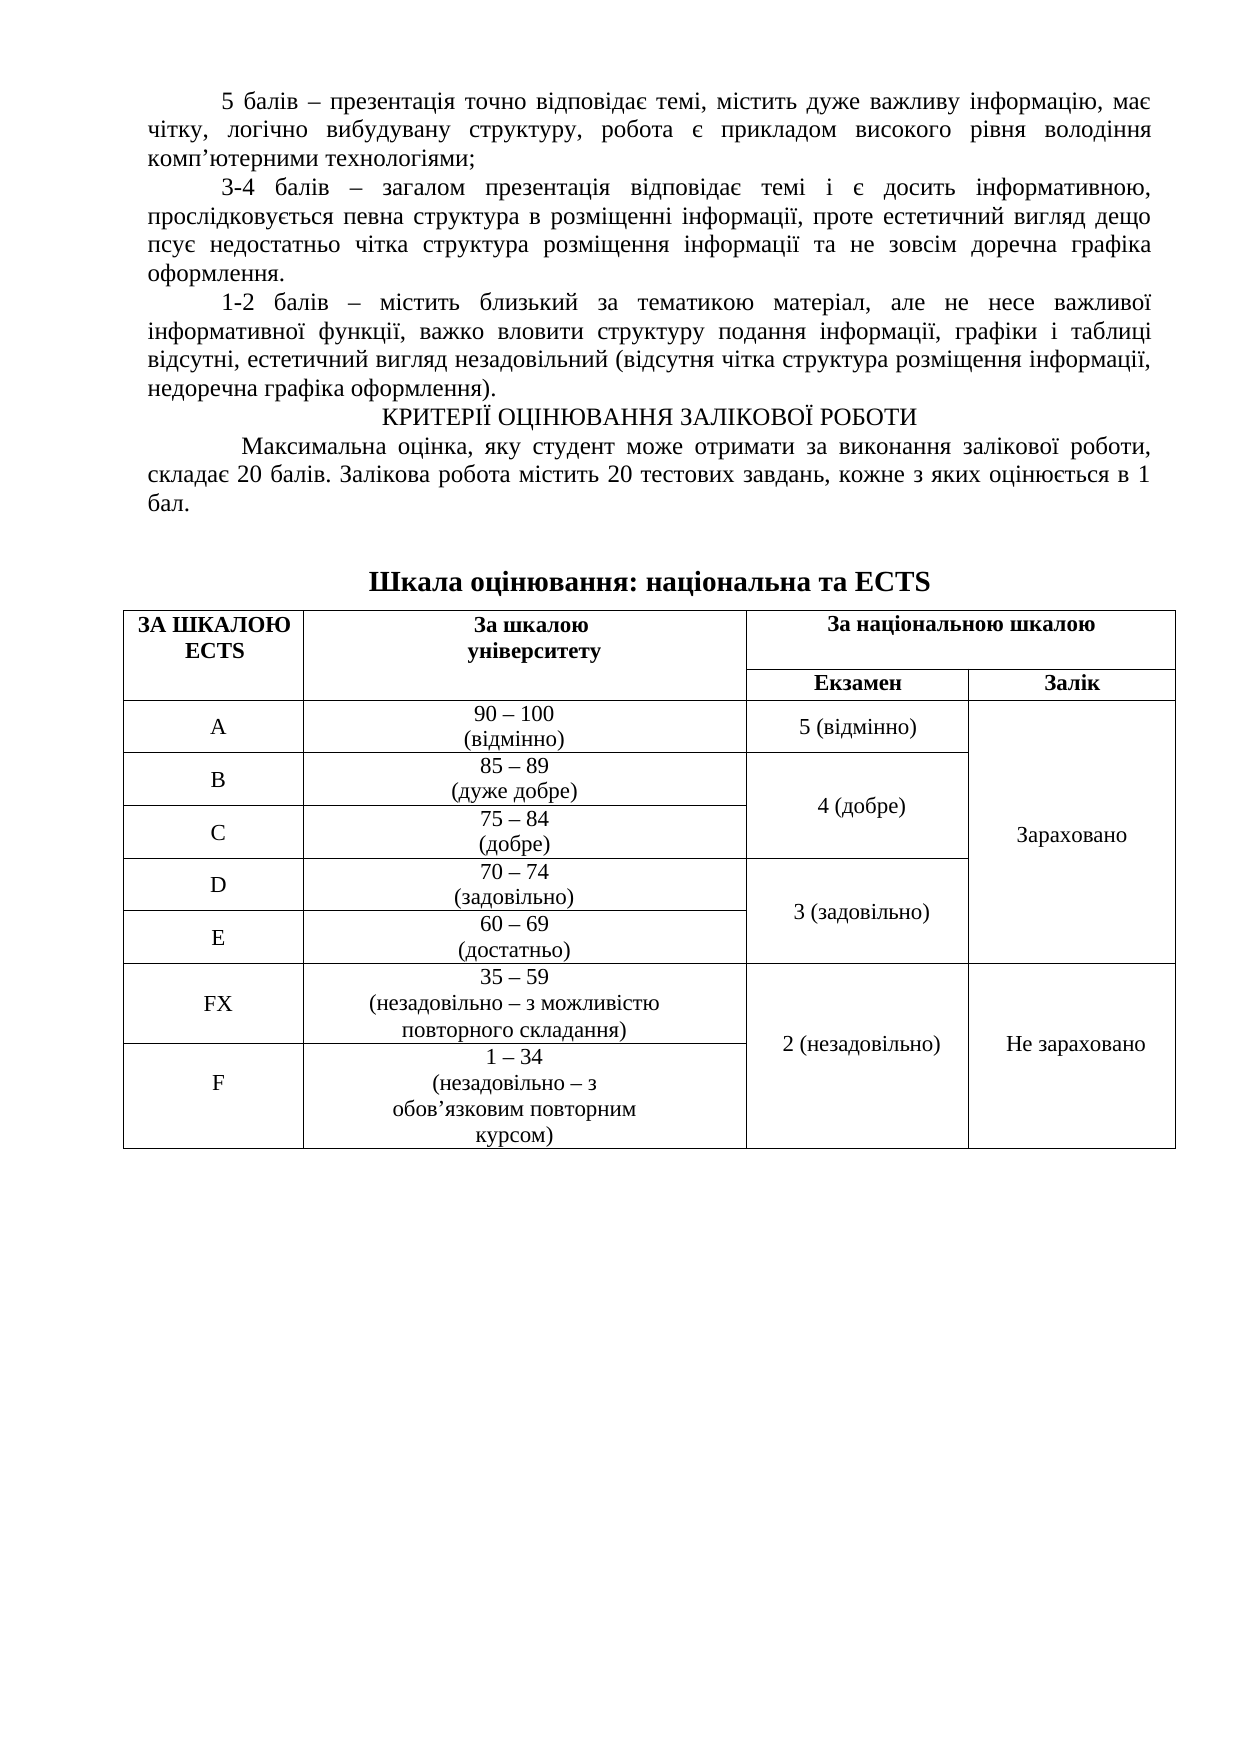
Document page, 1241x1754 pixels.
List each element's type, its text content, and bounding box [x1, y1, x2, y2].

table_cell 75 – 84 (добре) [304, 806, 746, 858]
table_cell A [124, 701, 303, 752]
table_cell Зараховано [969, 701, 1175, 963]
table_cell 2 (незадовільно) [747, 964, 968, 1148]
text КРИТЕРІЇ ОЦІНЮВАННЯ ЗАЛІКОВОЇ РОБОТИ [363, 402, 936, 431]
table_cell 90 – 100 (відмінно) [304, 701, 746, 752]
text 3-4 балів – загалом презентація відповідає темі і є досить інформативною, прослідковується певна структура в розміщенні інформації, проте естетичний вигляд дещо псує недостатньо чітка структура розміщення інформації та не зовсім доречна графіка оформлення. [147, 172, 1152, 287]
table_cell C [124, 806, 303, 858]
text Шкала оцінювання: національна та ECTS [363, 564, 936, 597]
table_cell B [124, 753, 303, 805]
table_cell Не зараховано [969, 964, 1175, 1148]
text Максимальна оцінка, яку студент може отримати за виконання залікової роботи, складає 20 балів. Залікова робота містить 20 тестових завдань, кожне з яких оцінюється в 1 бал. [147, 431, 1152, 517]
table_cell Залік [969, 670, 1175, 699]
table_cell 5 (відмінно) [747, 701, 968, 752]
text 5 балів – презентація точно відповідає темі, містить дуже важливу інформацію, має чітку, логічно вибудувану структуру, робота є прикладом високого рівня володіння комп’ютерними технологіями; [147, 86, 1152, 172]
text 1-2 балів – містить близький за тематикою матеріал, але не несе важливої інформативної функції, важко вловити структуру подання інформації, графіки і таблиці відсутні, естетичний вигляд незадовільний (відсутня чітка структура розміщення інформації, недоречна графіка оформлення). [147, 287, 1152, 402]
table_cell 3 (задовільно) [747, 859, 968, 963]
table_cell F [124, 1044, 303, 1148]
table_cell 35 – 59 (незадовільно – з можливістю повторного складання) [304, 964, 746, 1042]
table_cell 85 – 89 (дуже добре) [304, 753, 746, 805]
table_header ЗА ШКАЛОЮ ECTS [124, 611, 303, 699]
table_cell 4 (добре) [747, 753, 968, 858]
table_header За шкалою університету [304, 611, 746, 699]
table_cell FX [124, 964, 303, 1042]
table_cell 70 – 74 (задовільно) [304, 859, 746, 910]
table_cell Екзамен [747, 670, 968, 699]
table_cell D [124, 859, 303, 910]
table_cell 60 – 69 (достатньо) [304, 911, 746, 963]
table_cell 1 – 34 (незадовільно – з обов’язковим повторним курсом) [304, 1044, 746, 1148]
table_cell E [124, 911, 303, 963]
table_header За національною шкалою [747, 611, 1175, 668]
